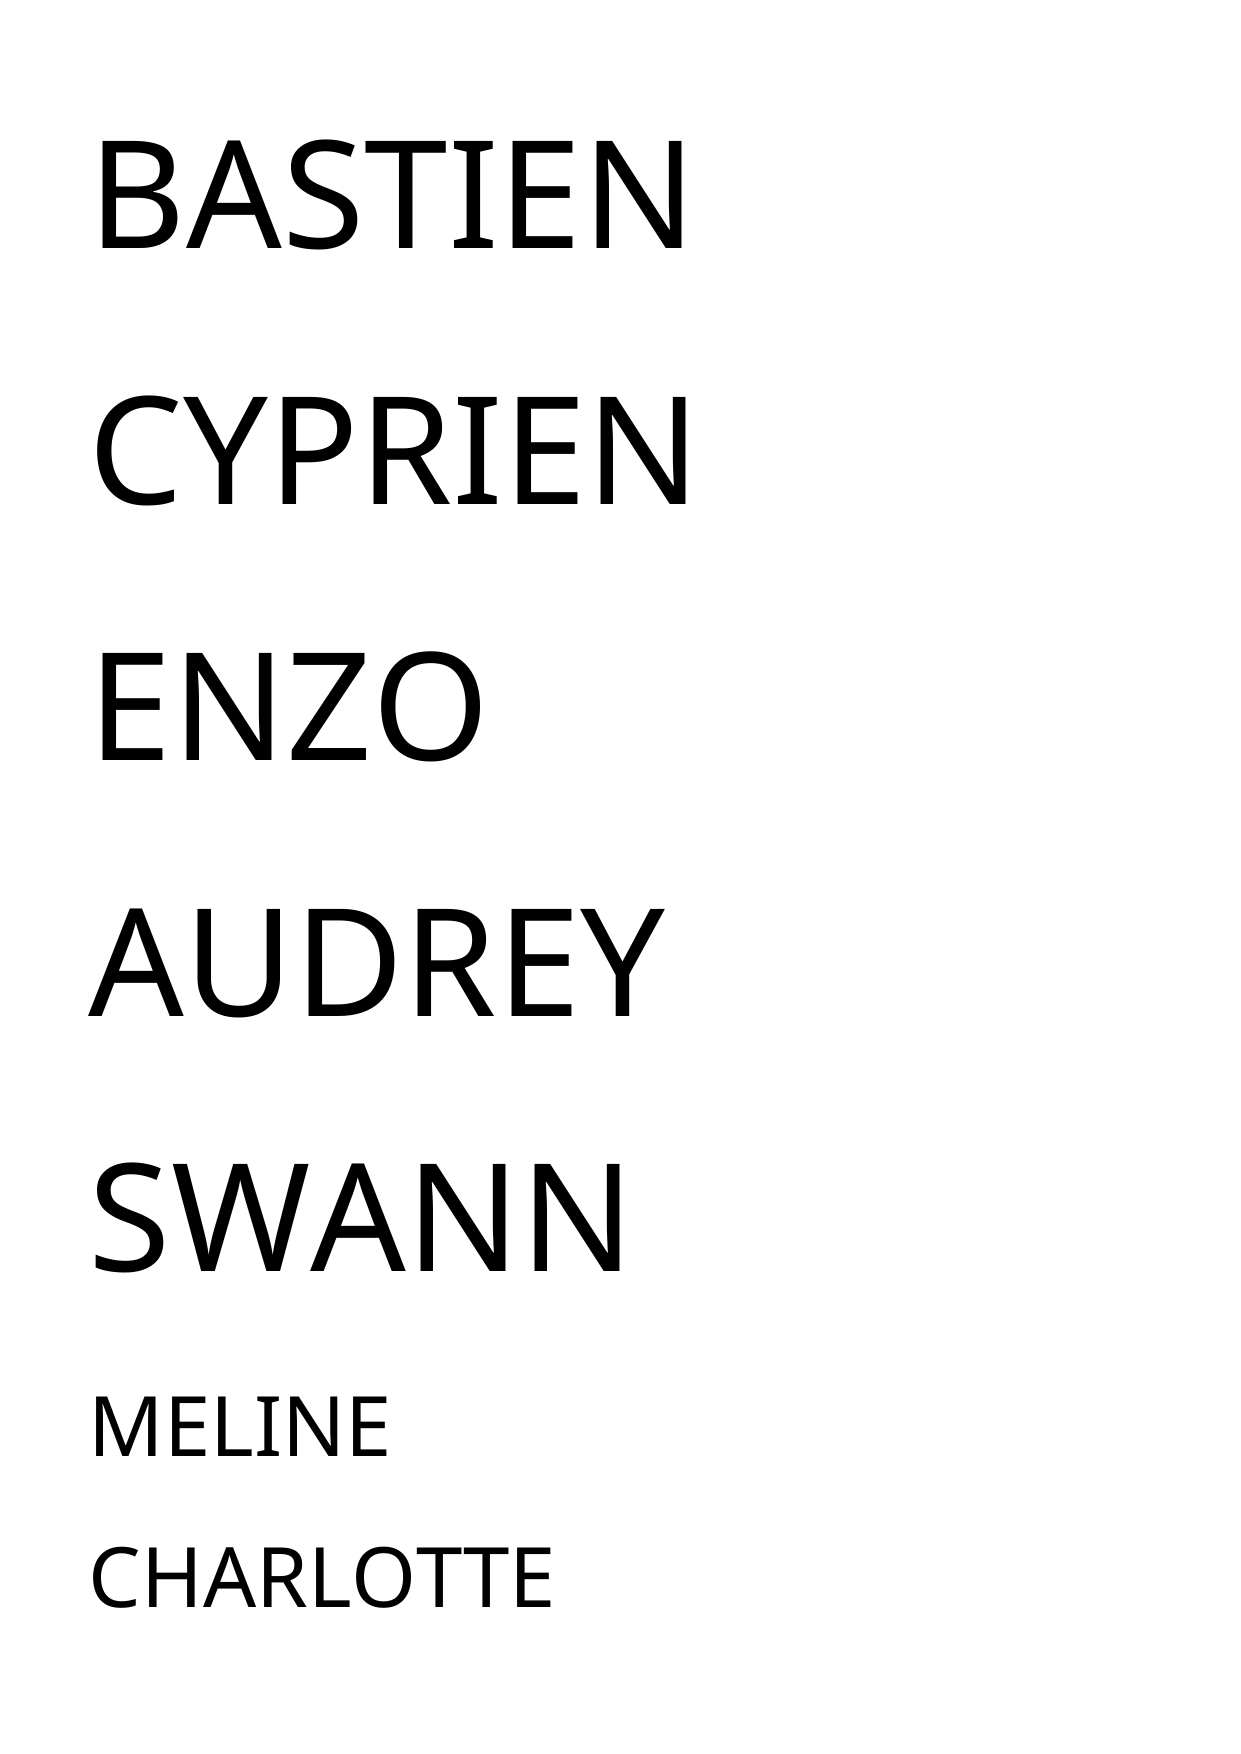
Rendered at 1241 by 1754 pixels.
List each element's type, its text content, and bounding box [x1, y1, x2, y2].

text CYPRIEN [89, 344, 1152, 549]
text AUDREY [89, 856, 1152, 1060]
text ENZO [89, 600, 1152, 804]
text MELINE [89, 1367, 1152, 1481]
text CHARLOTTE [89, 1519, 1152, 1632]
text SWANN [89, 1112, 1152, 1316]
text BASTIEN [89, 89, 1152, 293]
